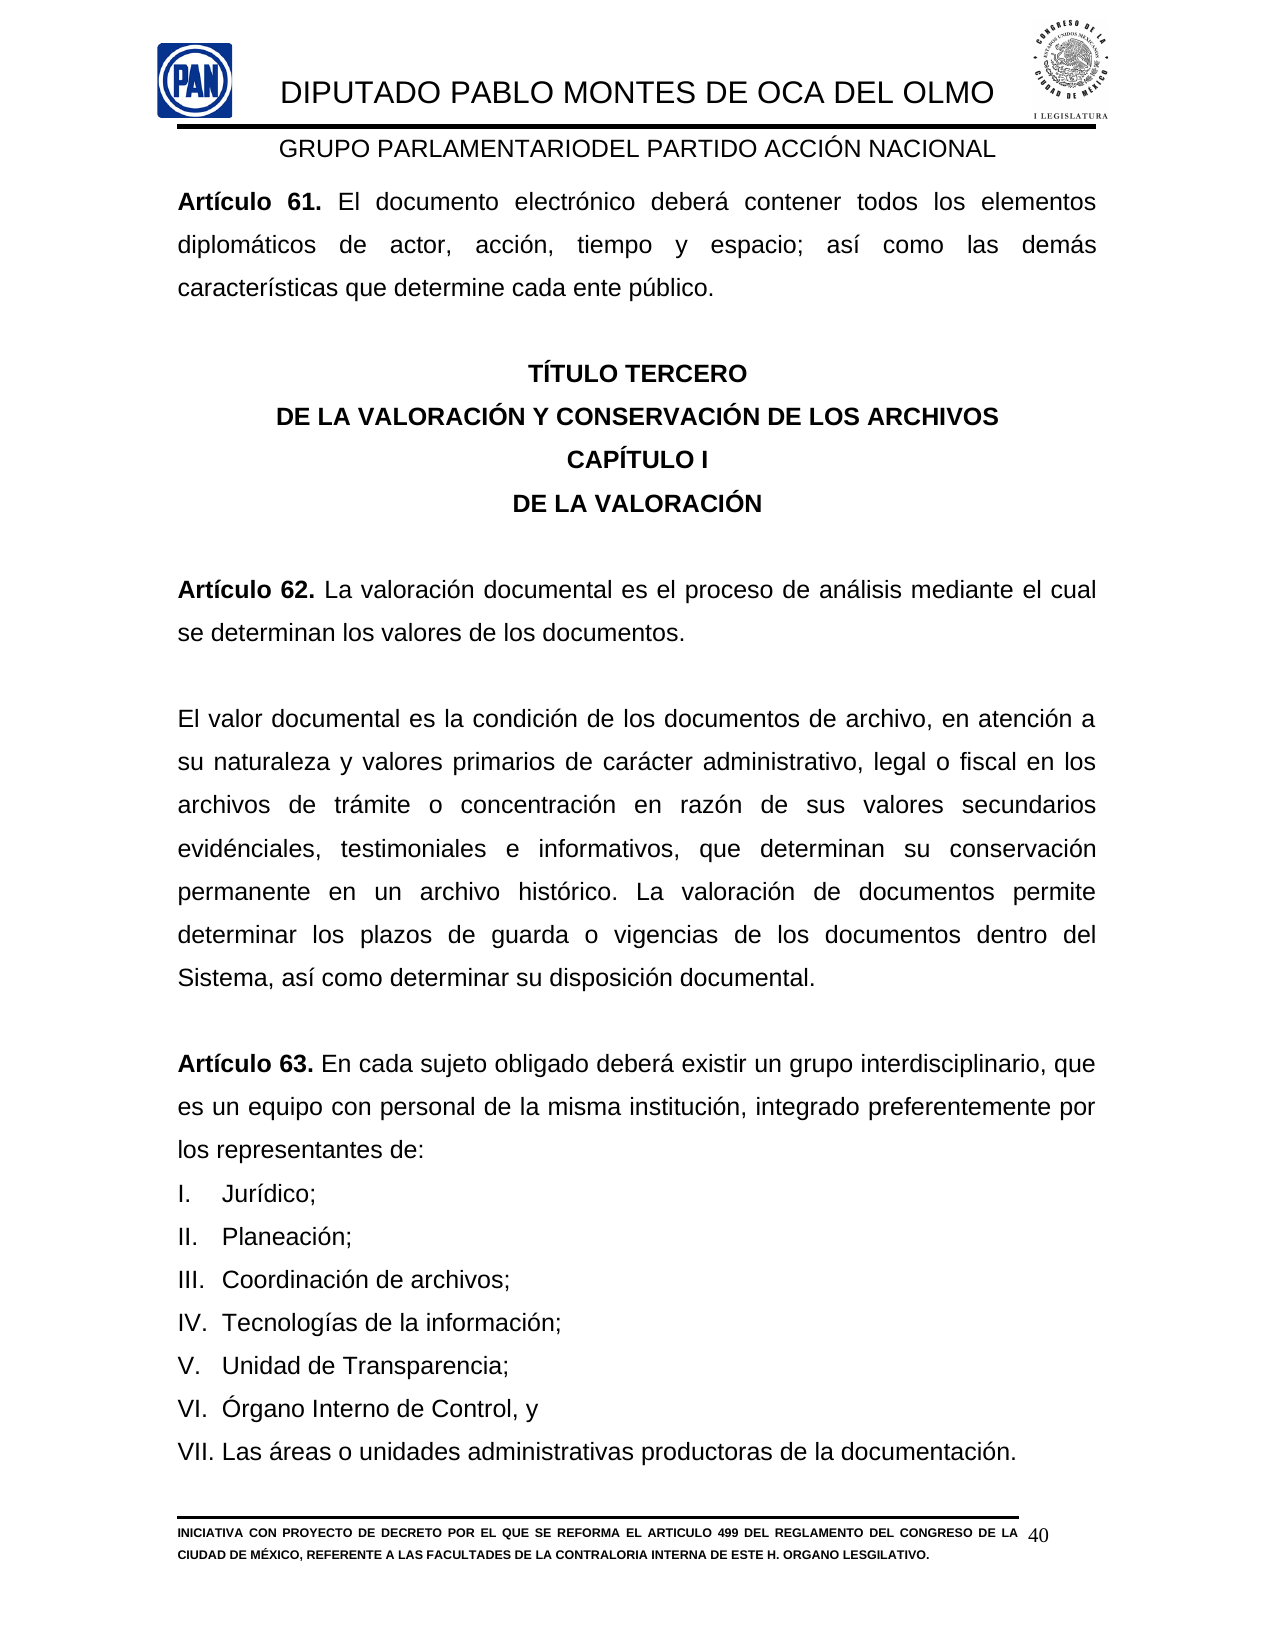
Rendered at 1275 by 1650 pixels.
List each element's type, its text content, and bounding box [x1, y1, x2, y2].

list Coordinación de archivos; [177, 1265, 1098, 1293]
text CAPÍTULO I [177, 445, 1098, 474]
text Artículo 63. En cada sujeto obligado deberá existir un grupo interdisciplinario, que es un equipo con personal de la misma institución, integrado preferentemente por los representantes de: [177, 1049, 1098, 1164]
text DE LA VALORACIÓN Y CONSERVACIÓN DE LOS ARCHIVOS [177, 402, 1098, 431]
text TÍTULO TERCERO [177, 359, 1098, 388]
text El valor documental es la condición de los documentos de archivo, en atención a su naturaleza y valores primarios de carácter administrativo, legal o fiscal en los archivos de trámite o concentración en razón de sus valores secundarios evidénciales, testimoniales e informativos, que determinan su conservación permanente en un archivo histórico. La valoración de documentos permite determinar los plazos de guarda o vigencias de los documentos dentro del Sistema, así como determinar su disposición documental. [177, 704, 1098, 992]
text Artículo 61. El documento electrónico deberá contener todos los elementos diplomáticos de actor, acción, tiempo y espacio; así como las demás características que determine cada ente público. [177, 187, 1098, 302]
picture [157, 43, 233, 118]
list Jurídico; [177, 1178, 1098, 1207]
picture [1033, 19, 1109, 119]
list Las áreas o unidades administrativas productoras de la documentación. [177, 1437, 1098, 1466]
text Artículo 62. La valoración documental es el proceso de análisis mediante el cual se determinan los valores de los documentos. [177, 575, 1098, 647]
list Órgano Interno de Control, y [177, 1394, 1098, 1423]
list Tecnologías de la información; [177, 1308, 1098, 1337]
text DE LA VALORACIÓN [177, 488, 1098, 517]
list Unidad de Transparencia; [177, 1351, 1098, 1380]
list Planeación; [177, 1222, 1098, 1250]
